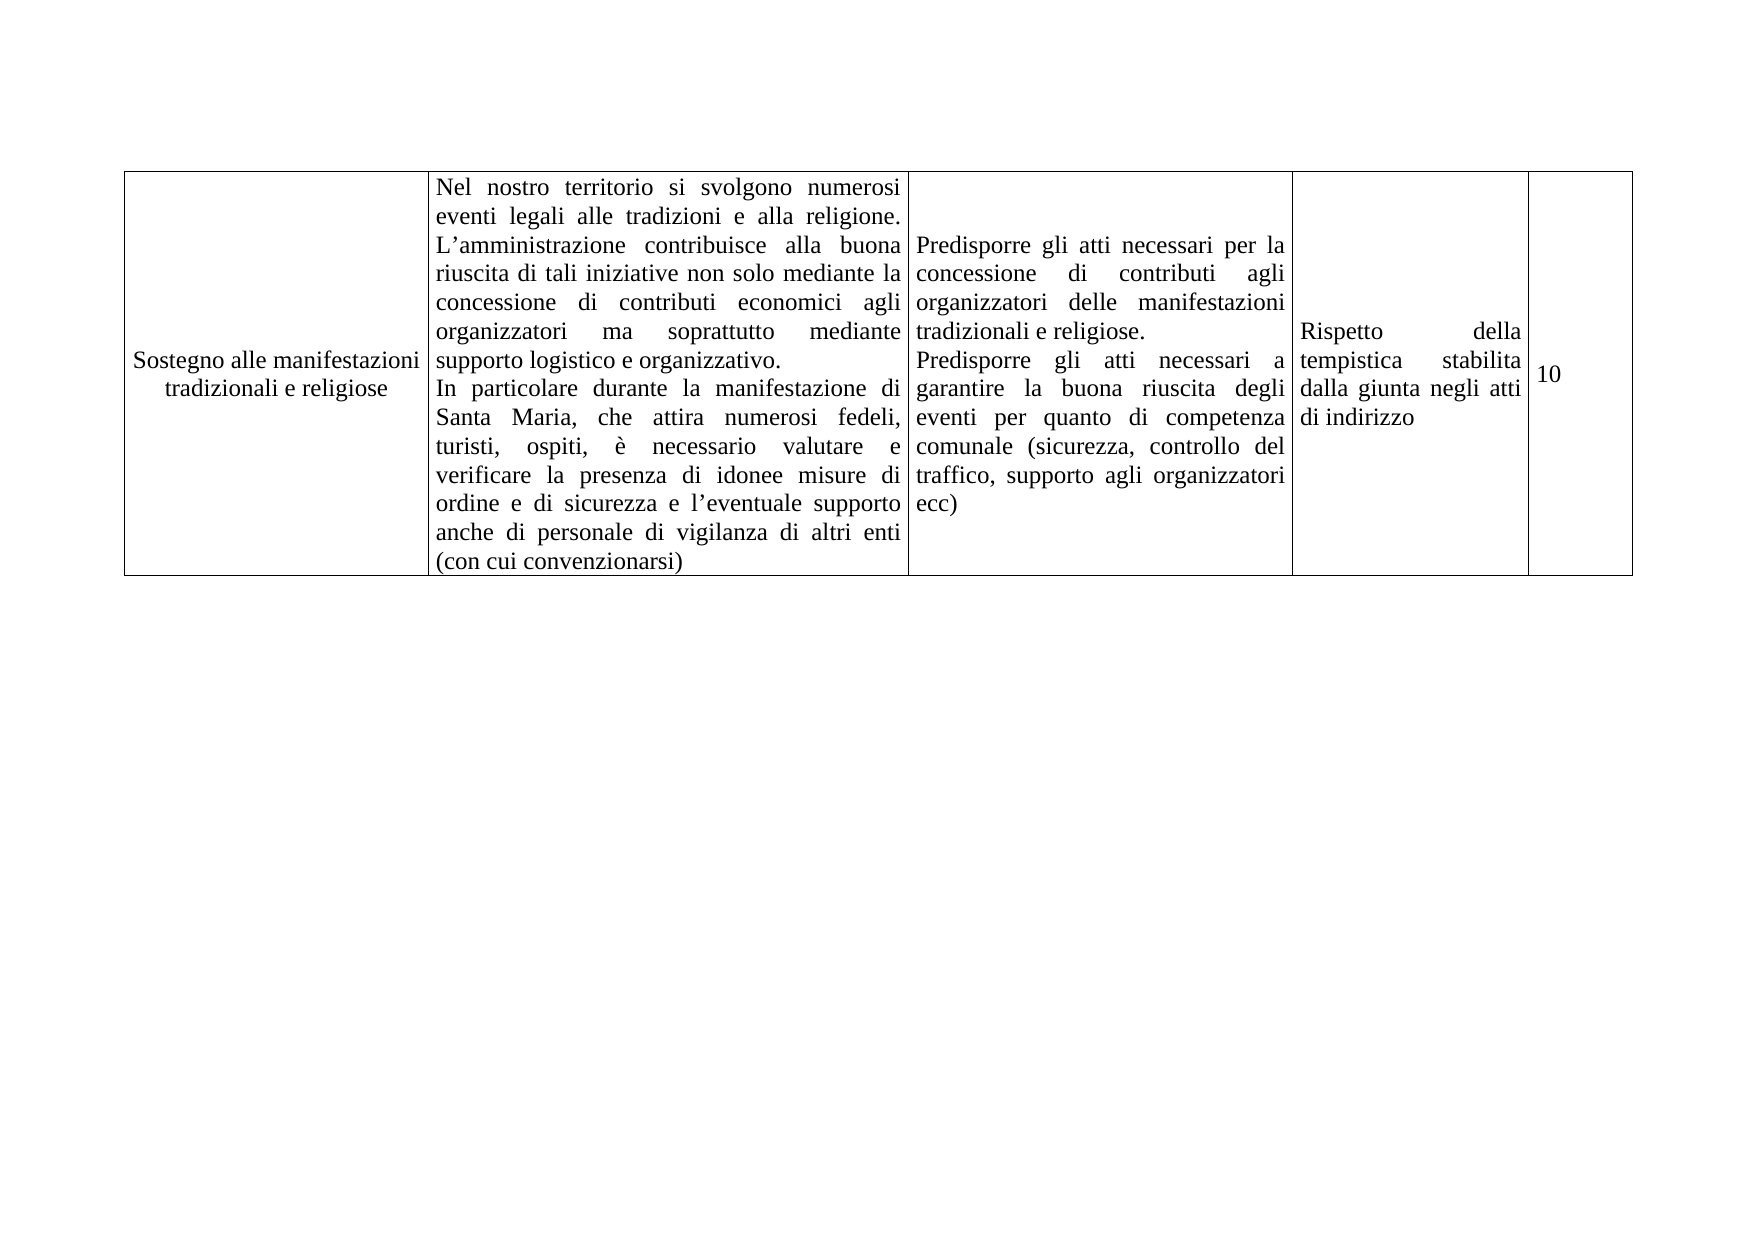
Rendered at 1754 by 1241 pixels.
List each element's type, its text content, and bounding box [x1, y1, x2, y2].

table_header Nel nostro territorio si svolgono numerosi eventi legali alle tradizioni e alla religione. L’amministrazione contribuisce alla buona riuscita di tali iniziative non solo mediante la concessione di contributi economici agli organizzatori ma soprattutto mediante supporto logistico e organizzativo. In particolare durante la manifestazione di Santa Maria, che attira numerosi fedeli, turisti, ospiti, è necessario valutare e verificare la presenza di idonee misure di ordine e di sicurezza e l’eventuale supporto anche di personale di vigilanza di altri enti (con cui convenzionarsi) [429, 172, 908, 575]
table_header Sostegno alle manifestazioni tradizionali e religiose [125, 172, 428, 575]
table_header 10 [1529, 172, 1632, 575]
table_header Rispetto della tempistica stabilita dalla giunta negli atti di indirizzo [1293, 172, 1528, 575]
table_header Predisporre gli atti necessari per la concessione di contributi agli organizzatori delle manifestazioni tradizionali e religiose. Predisporre gli atti necessari a garantire la buona riuscita degli eventi per quanto di competenza comunale (sicurezza, controllo del traffico, supporto agli organizzatori ecc) [909, 172, 1292, 575]
